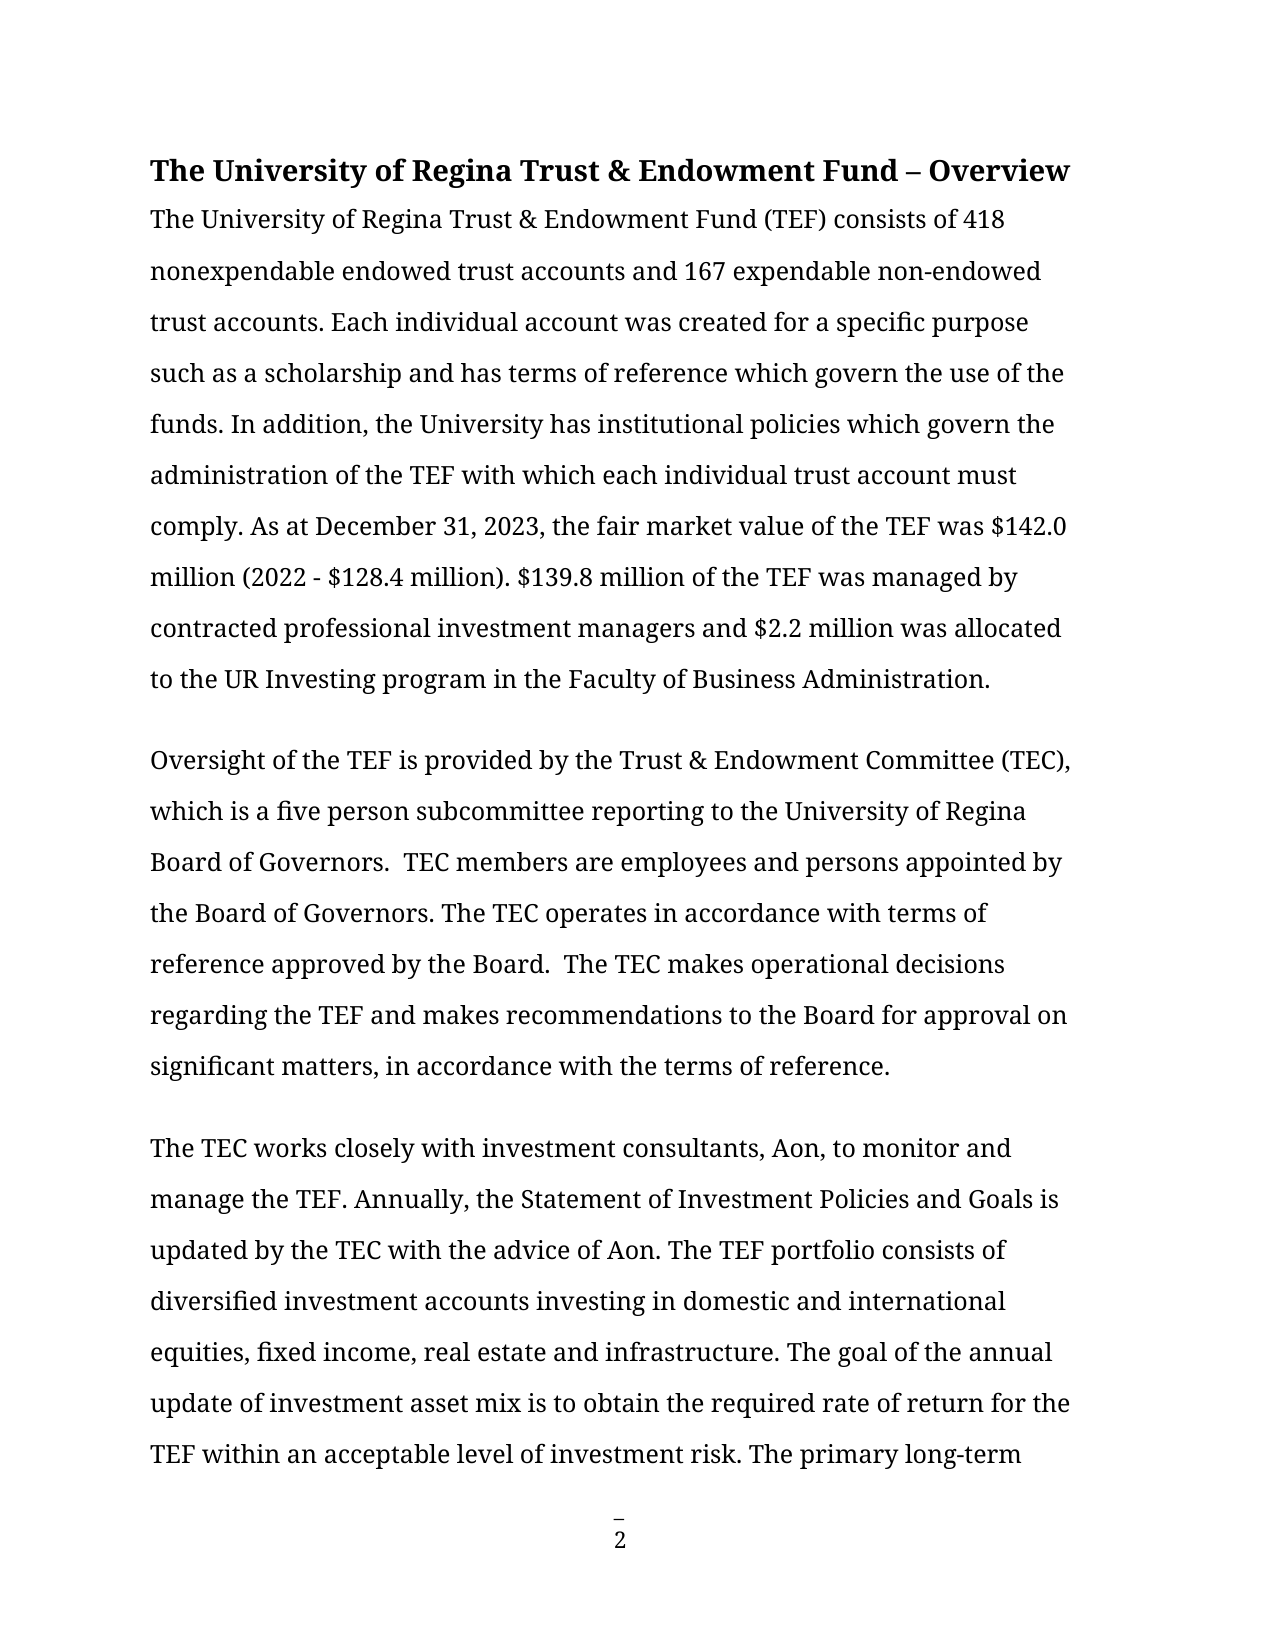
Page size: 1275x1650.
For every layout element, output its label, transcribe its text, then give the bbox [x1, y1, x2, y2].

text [150, 1130, 1081, 1471]
text Oversight of the TEF is provided by the Trust & Endowment Committee (TEC), which is a five person subcommittee reporting to the University of Regina Board of Governors. TEC members are employees and persons appointed by the Board of Governors. The TEC operates in accordance with terms of reference approved by the Board. The TEC makes operational decisions regarding the TEF and makes recommendations to the Board for approval on significant matters, in accordance with the terms of reference. [150, 743, 1086, 1083]
text The University of Regina Trust & Endowment Fund (TEF) consists of 418 nonexpendable endowed trust accounts and 167 expendable non-endowed trust accounts. Each individual account was created for a specific purpose such as a scholarship and has terms of reference which govern the use of the funds. In addition, the University has institutional policies which govern the administration of the TEF with which each individual trust account must comply. As at December 31, 2023, the fair market value of the TEF was $142.0 million (2022 - $128.4 million). $139.8 million of the TEF was managed by contracted professional investment managers and $2.2 million was allocated to the UR Investing program in the Faculty of Business Administration. [150, 202, 1080, 696]
text The University of Regina Trust & Endowment Fund – Overview [150, 150, 1158, 189]
